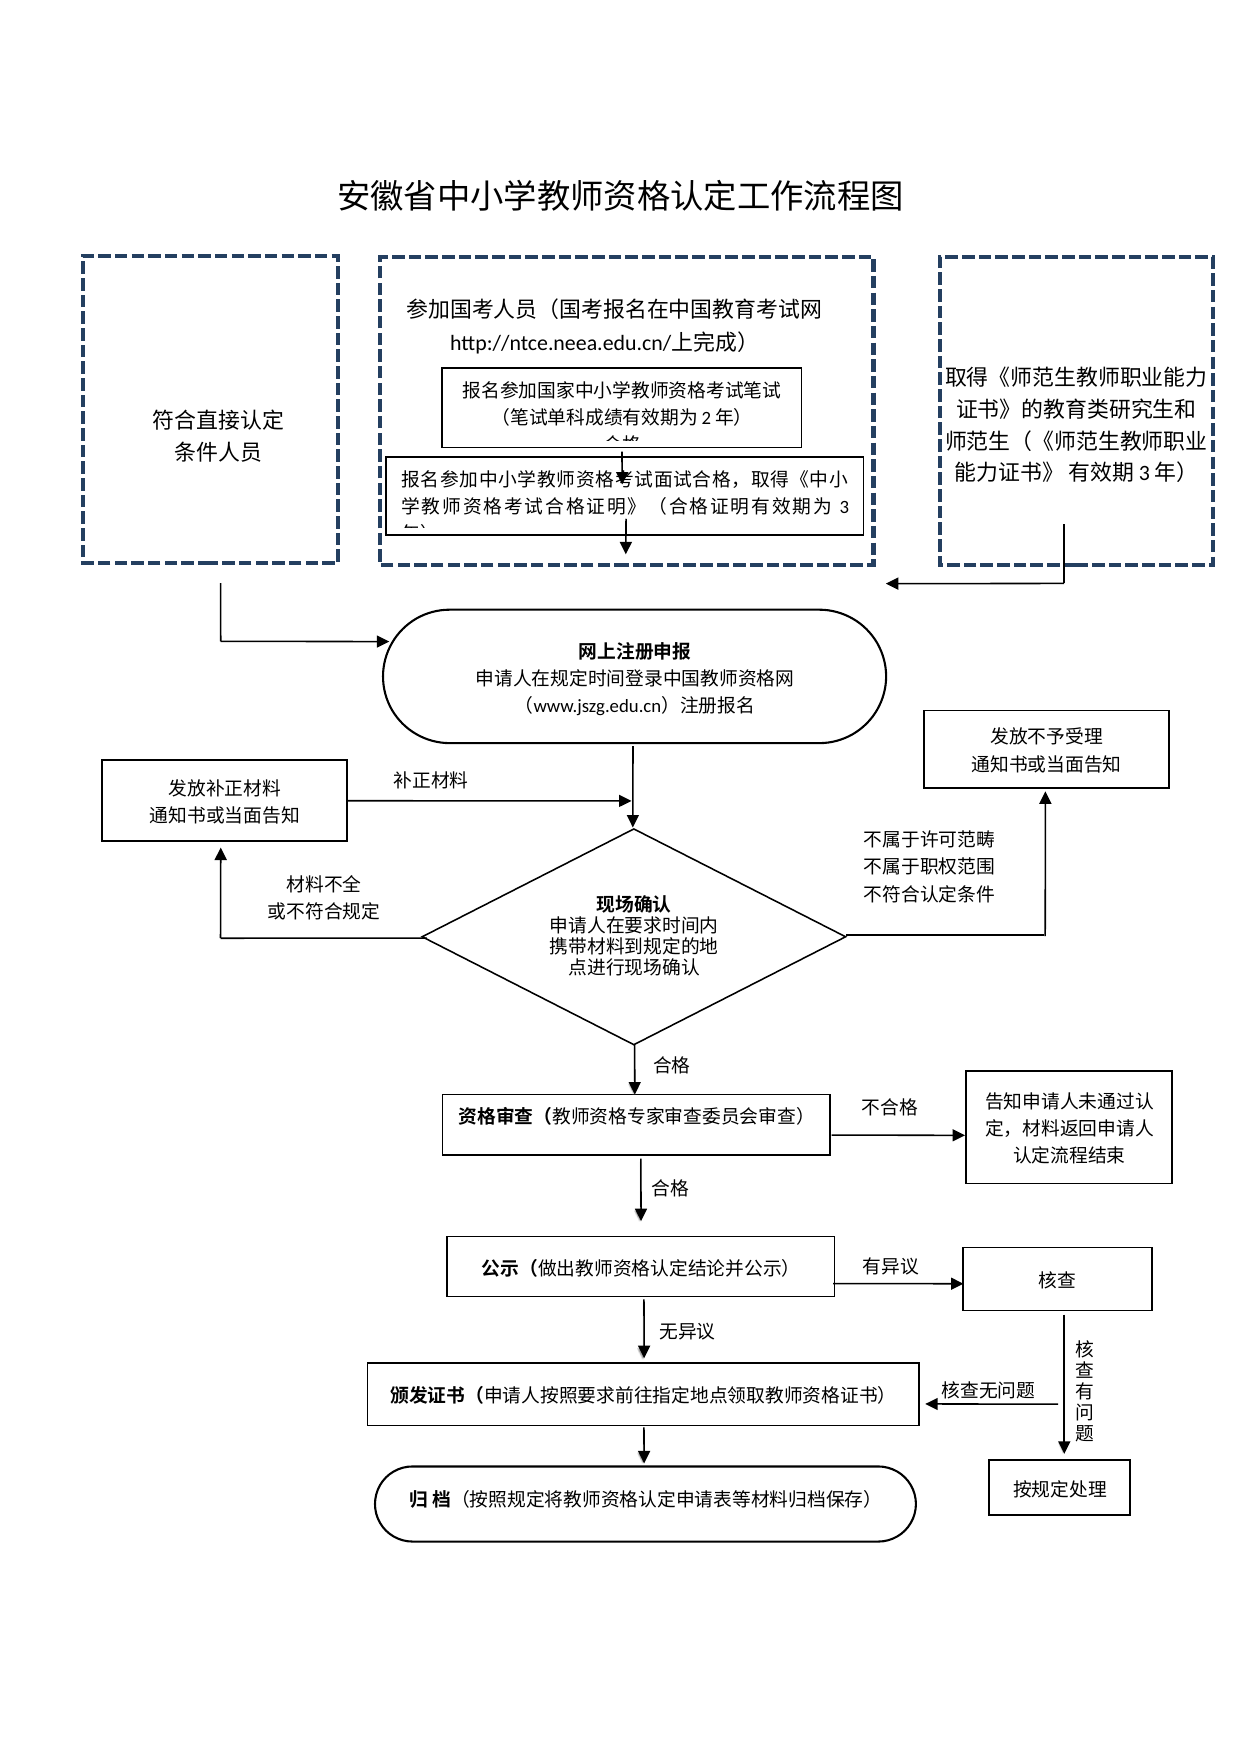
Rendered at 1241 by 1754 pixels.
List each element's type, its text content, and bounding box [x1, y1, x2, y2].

text 安徽省中小学教师资格认定工作流程图 [187, 162, 1053, 227]
text http://ntce.neea.edu.cn/上完成） [187, 324, 1053, 357]
text 参加国考人员（国考报名在中国教育考试网 [187, 292, 1053, 324]
